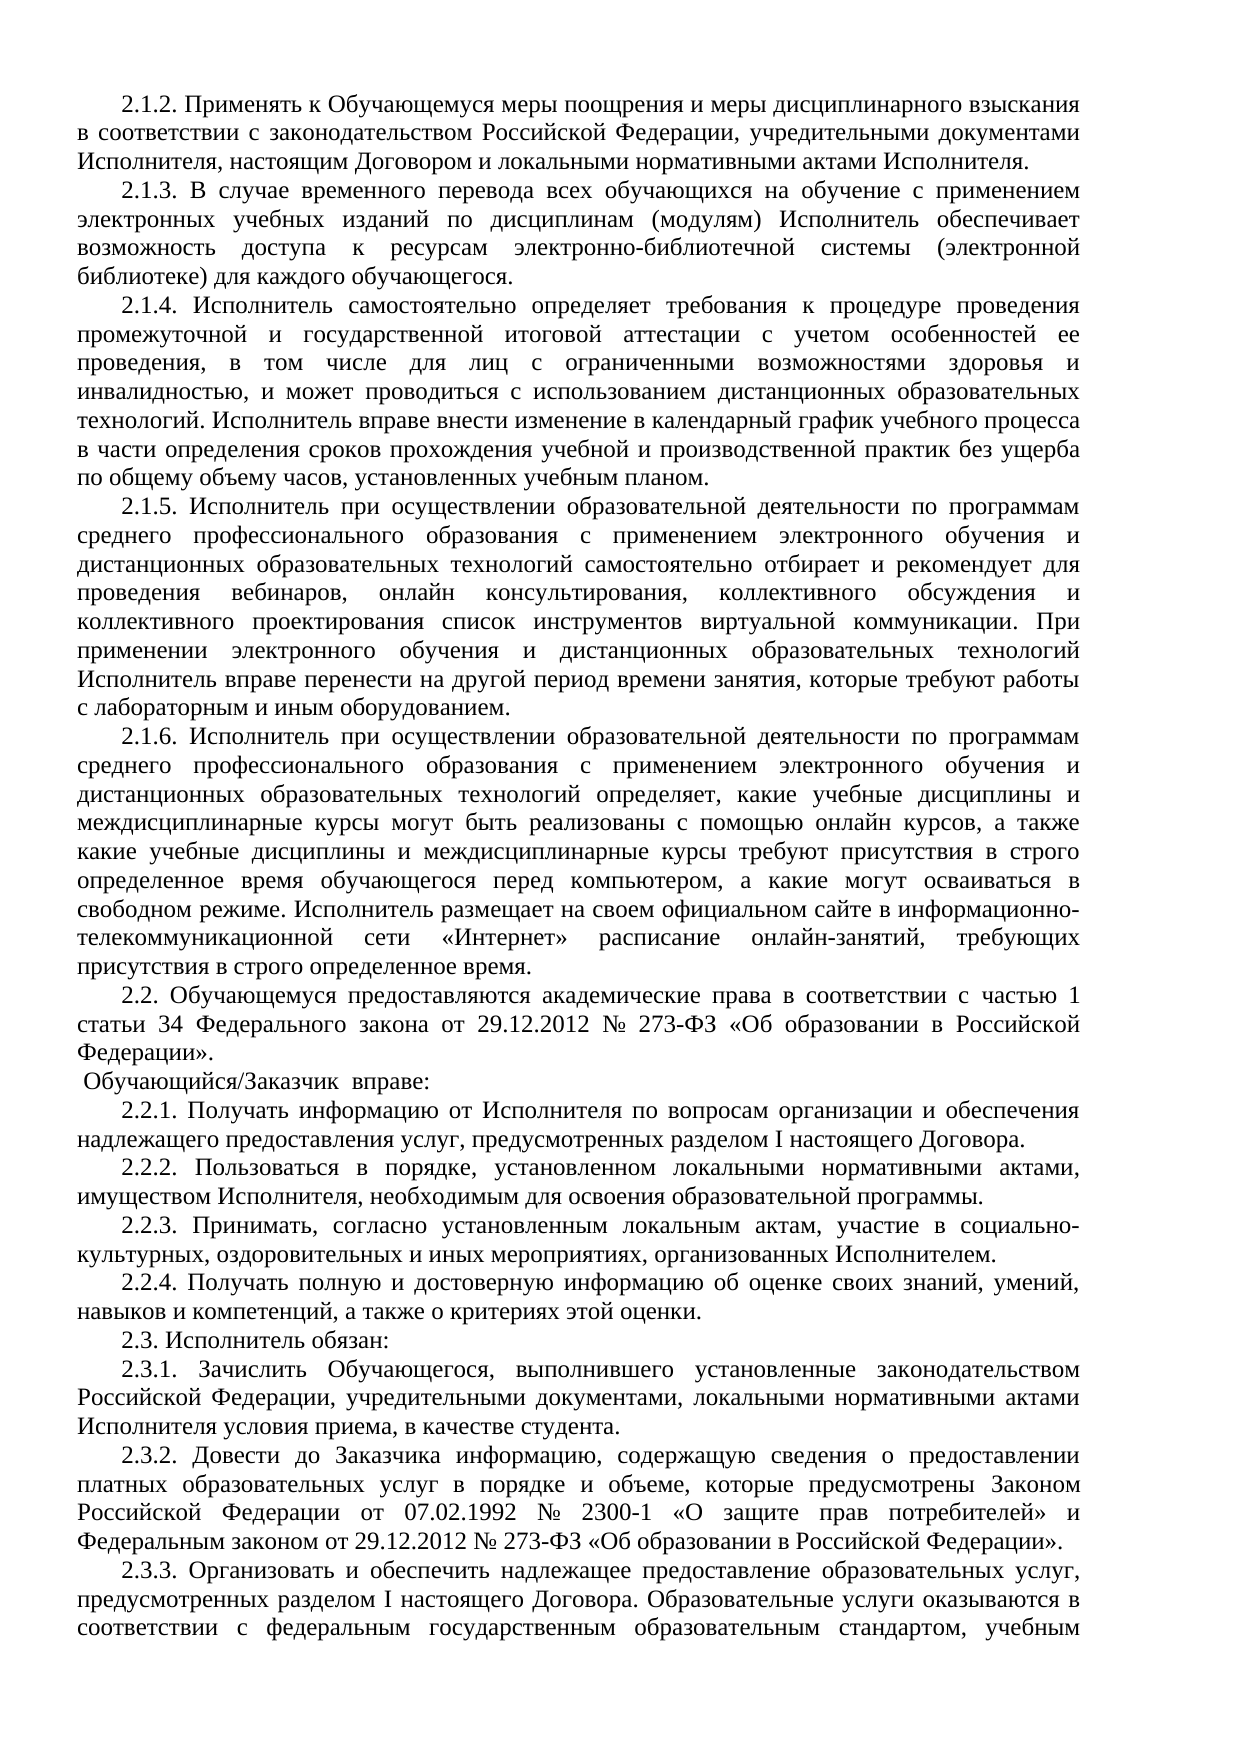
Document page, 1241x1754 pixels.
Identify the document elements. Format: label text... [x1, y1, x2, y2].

text 2.2.4. Получать полную и достоверную информацию об оценке своих знаний, умений, навыков и компетенций, а также о критериях этой оценки. [77, 1267, 1081, 1325]
text 2.1.2. Применять к Обучающемуся меры поощрения и меры дисциплинарного взыскания в соответствии с законодательством Российской Федерации, учредительными документами Исполнителя, настоящим Договором и локальными нормативными актами Исполнителя. [77, 89, 1081, 175]
text 2.1.6. Исполнитель при осуществлении образовательной деятельности по программам среднего профессионального образования с применением электронного обучения и дистанционных образовательных технологий определяет, какие учебные дисциплины и междисциплинарные курсы могут быть реализованы с помощью онлайн курсов, а также какие учебные дисциплины и междисциплинарные курсы требуют присутствия в строго определенное время обучающегося перед компьютером, а какие могут осваиваться в свободном режиме. Исполнитель размещает на своем официальном сайте в информационно-телекоммуникационной сети «Интернет» расписание онлайн-занятий, требующих присутствия в строго определенное время. [77, 721, 1081, 980]
text 2.3. Исполнитель обязан: [77, 1325, 1081, 1354]
text 2.3.1. Зачислить Обучающегося, выполнившего установленные законодательством Российской Федерации, учредительными документами, локальными нормативными актами Исполнителя условия приема, в качестве студента. [77, 1354, 1081, 1440]
text 2.2.3. Принимать, согласно установленным локальным актам, участие в социально-культурных, оздоровительных и иных мероприятиях, организованных Исполнителем. [77, 1210, 1081, 1267]
text 2.1.3. В случае временного перевода всех обучающихся на обучение с применением электронных учебных изданий по дисциплинам (модулям) Исполнитель обеспечивает возможность доступа к ресурсам электронно-библиотечной системы (электронной библиотеке) для каждого обучающегося. [77, 175, 1081, 290]
text 2.2.2. Пользоваться в порядке, установленном локальными нормативными актами, имуществом Исполнителя, необходимым для освоения образовательной программы. [77, 1152, 1081, 1210]
text 2.1.4. Исполнитель самостоятельно определяет требования к процедуре проведения промежуточной и государственной итоговой аттестации с учетом особенностей ее проведения, в том числе для лиц с ограниченными возможностями здоровья и инвалидностью, и может проводиться с использованием дистанционных образовательных технологий. Исполнитель вправе внести изменение в календарный график учебного процесса в части определения сроков прохождения учебной и производственной практик без ущерба по общему объему часов, установленных учебным планом. [77, 290, 1081, 491]
text 2.2.1. Получать информацию от Исполнителя по вопросам организации и обеспечения надлежащего предоставления услуг, предусмотренных разделом I настоящего Договора. [77, 1095, 1081, 1152]
text Обучающийся/Заказчик вправе: [77, 1066, 1081, 1095]
text 2.2. Обучающемуся предоставляются академические права в соответствии с частью 1 статьи 34 Федерального закона от 29.12.2012 № 273-ФЗ «Об образовании в Российской Федерации». [77, 980, 1081, 1066]
text 2.3.2. Довести до Заказчика информацию, содержащую сведения о предоставлении платных образовательных услуг в порядке и объеме, которые предусмотрены Законом Российской Федерации от 07.02.1992 № 2300-1 «О защите прав потребителей» и Федеральным законом от 29.12.2012 № 273-ФЗ «Об образовании в Российской Федерации». [77, 1440, 1081, 1555]
text 2.1.5. Исполнитель при осуществлении образовательной деятельности по программам среднего профессионального образования с применением электронного обучения и дистанционных образовательных технологий самостоятельно отбирает и рекомендует для проведения вебинаров, онлайн консультирования, коллективного обсуждения и коллективного проектирования список инструментов виртуальной коммуникации. При применении электронного обучения и дистанционных образовательных технологий Исполнитель вправе перенести на другой период времени занятия, которые требуют работы с лабораторным и иным оборудованием. [77, 491, 1081, 721]
